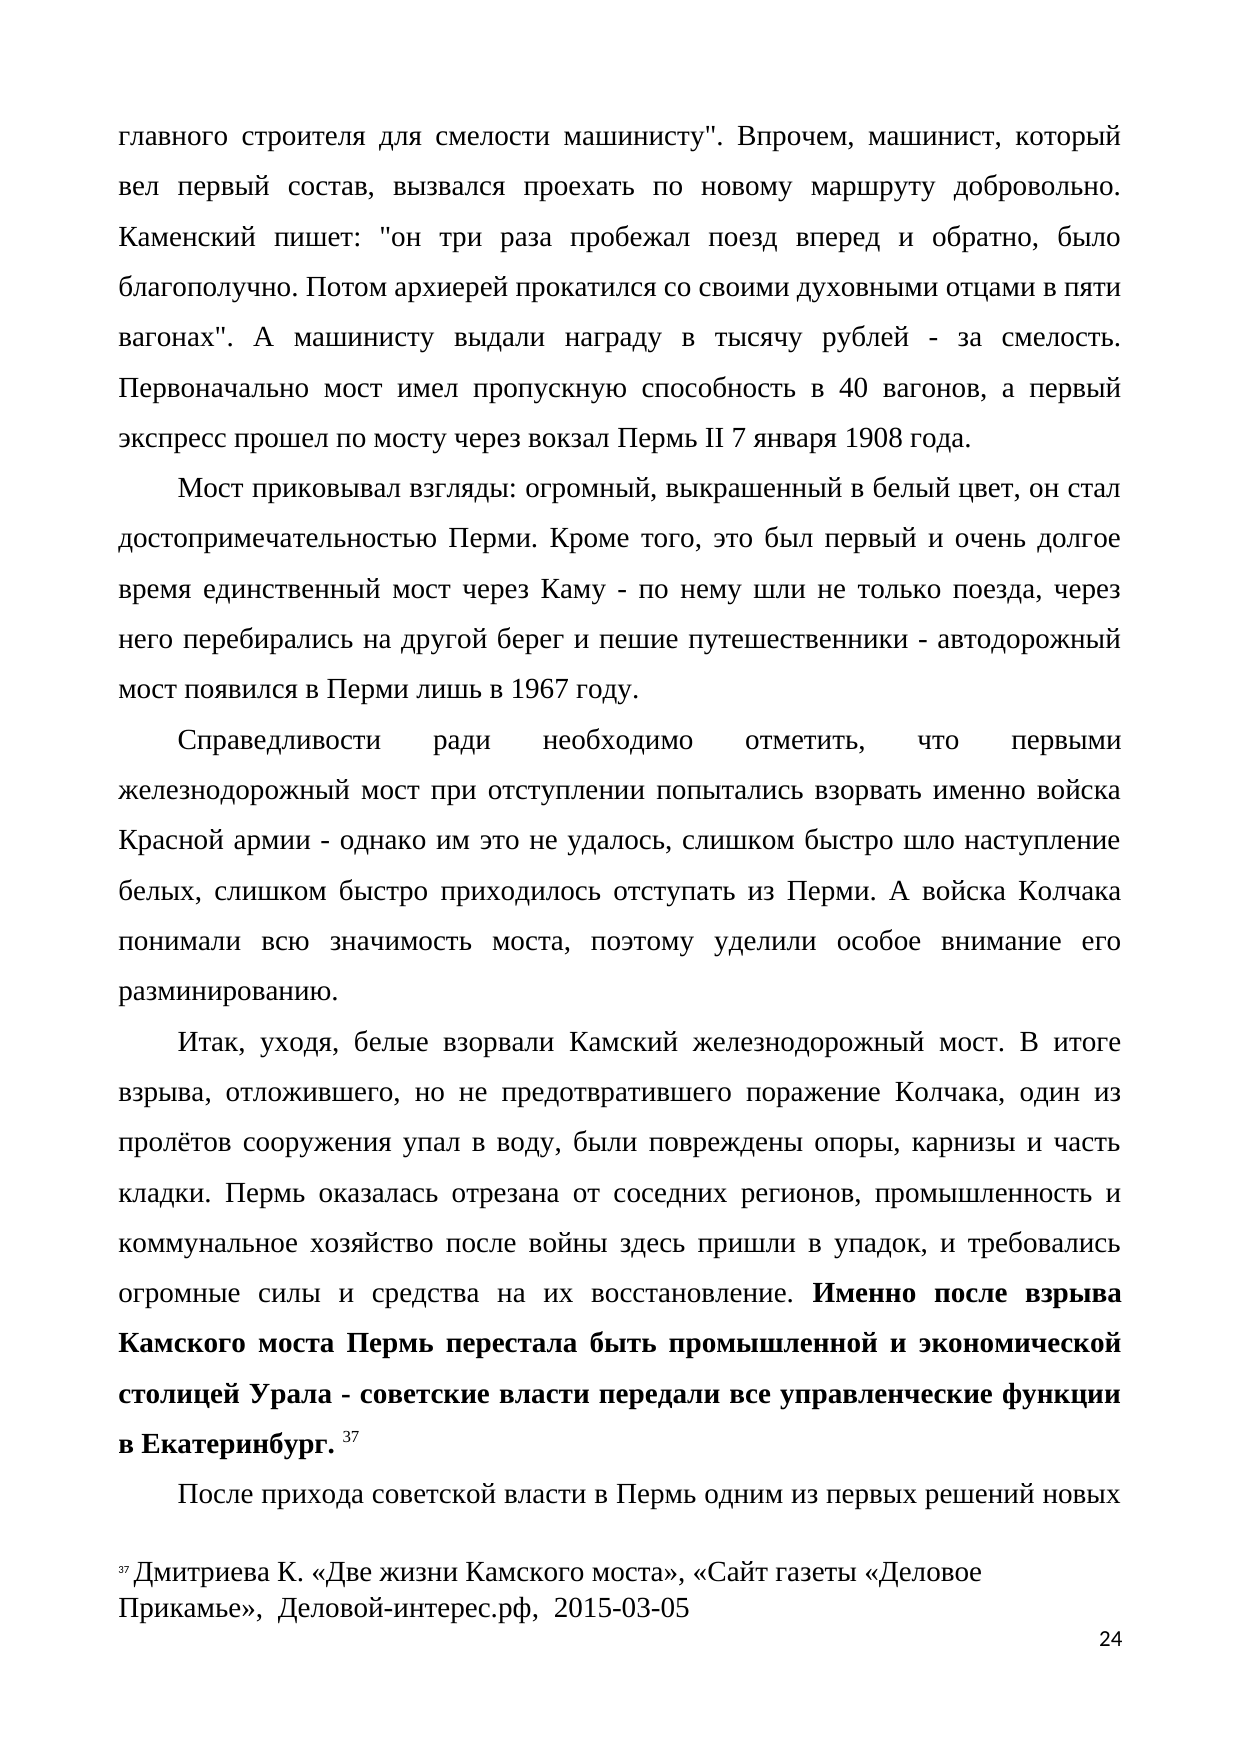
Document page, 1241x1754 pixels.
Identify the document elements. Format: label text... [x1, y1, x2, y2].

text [118, 1477, 1122, 1510]
text Итак, уходя, белые взорвали Камский железнодорожный мост. В итоге взрыва, отложившего, но не предотвратившего поражение Колчака, один из пролётов сооружения упал в воду, были повреждены опоры, карнизы и часть кладки. Пермь оказалась отрезана от соседних регионов, промышленность и коммунальное хозяйство после войны здесь пришли в упадок, и требовались огромные силы и средства на их восстановление. Именно после взрыва Камского моста Пермь перестала быть промышленной и экономической столицей Урала - советские власти передали все управленческие функции в Екатеринбург. [118, 1024, 1122, 1460]
text Мост приковывал взгляды: огромный, выкрашенный в белый цвет, он стал достопримечательностью Перми. Кроме того, это был первый и очень долгое время единственный мост через Каму - по нему шли не только поезда, через него перебирались на другой берег и пешие путешественники - автодорожный мост появился в Перми лишь в 1967 году. [118, 470, 1122, 705]
text Справедливости ради необходимо отметить, что первыми железнодорожный мост при отступлении попытались взорвать именно войска Красной армии - однако им это не удалось, слишком быстро шло наступление белых, слишком быстро приходилось отступать из Перми. А войска Колчака понимали всю значимость моста, поэтому уделили особое внимание его разминированию. [118, 722, 1122, 1007]
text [118, 118, 1122, 453]
